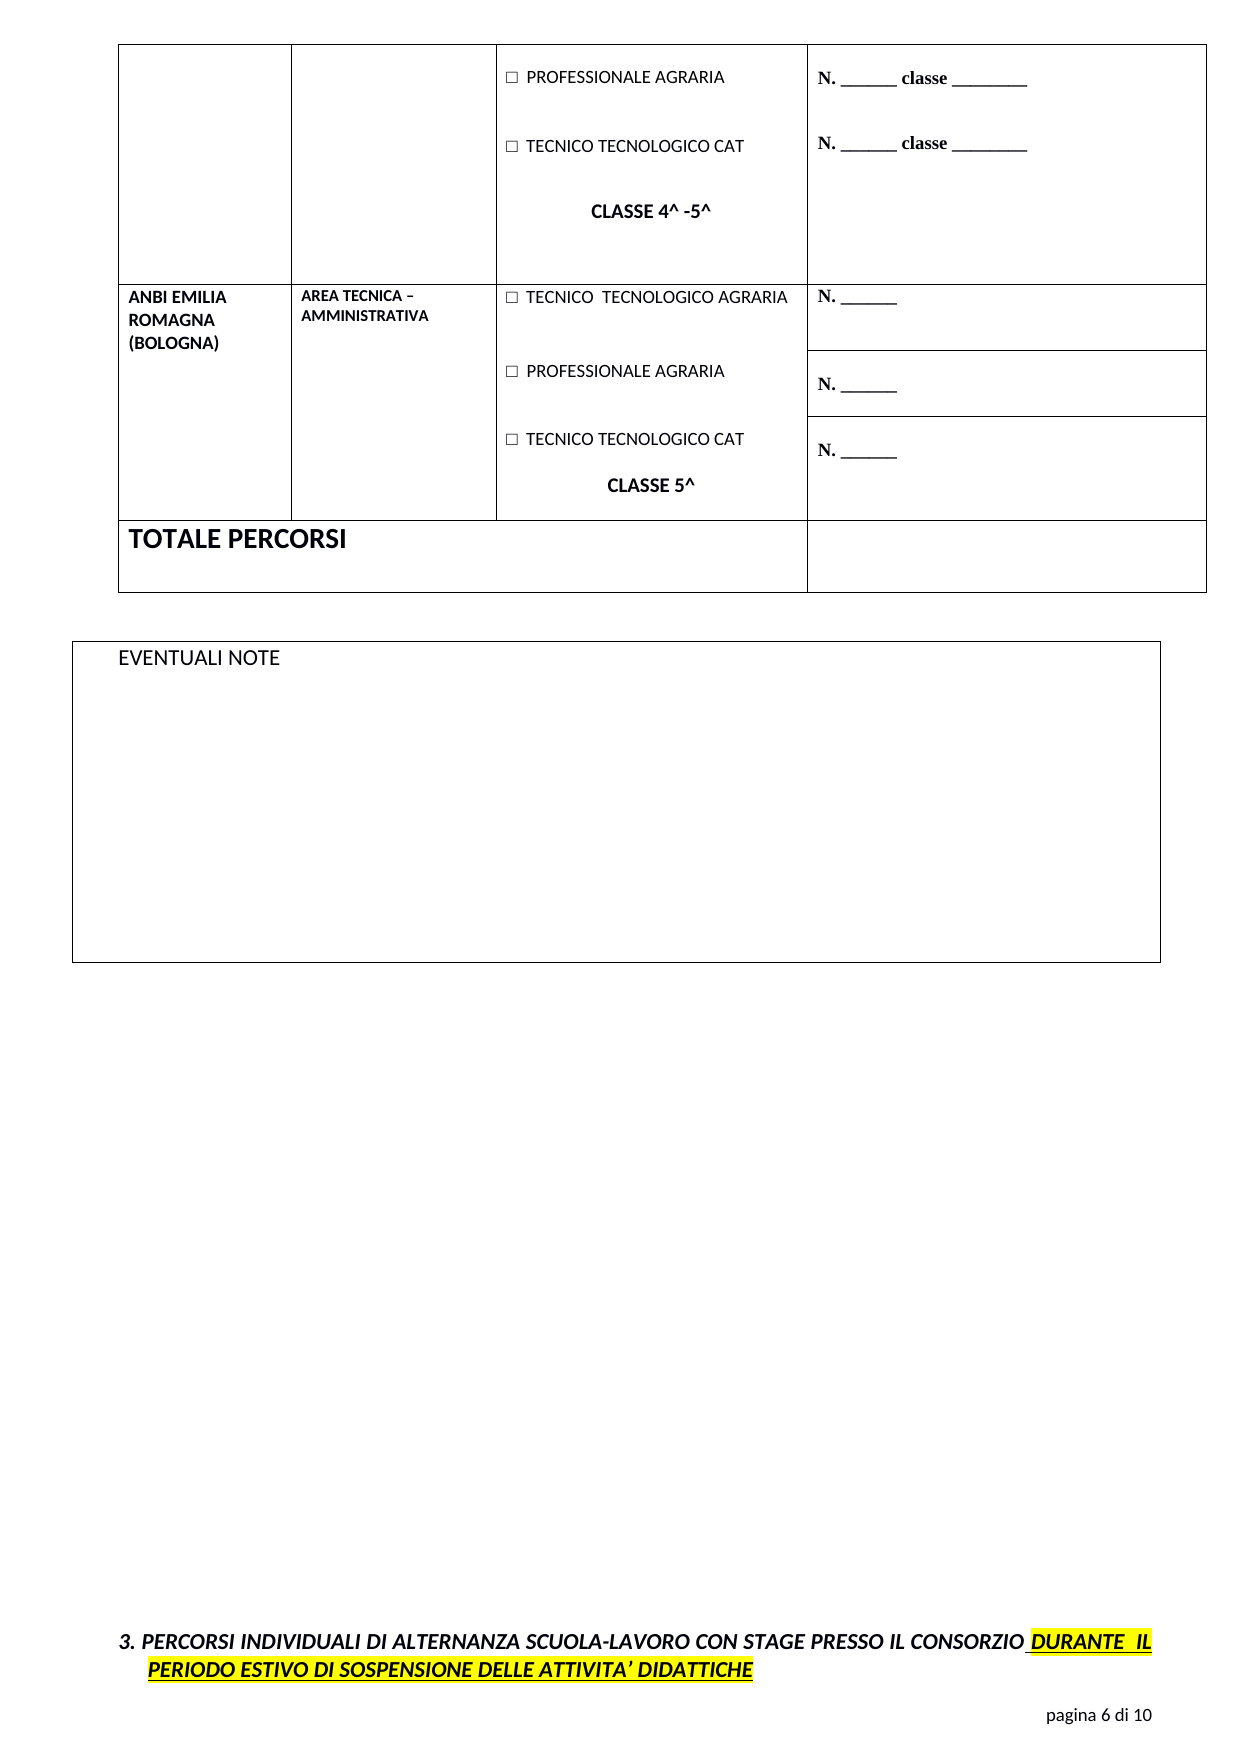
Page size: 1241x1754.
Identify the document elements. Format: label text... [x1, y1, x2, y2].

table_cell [808, 45, 1206, 284]
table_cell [292, 45, 496, 284]
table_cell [497, 45, 807, 284]
table_cell □ TECNICO TECNOLOGICO AGRARIA □ PROFESSIONALE AGRARIA □ TECNICO TECNOLOGICO CAT CLASSE 5^ [497, 285, 807, 519]
text 3. PERCORSI INDIVIDUALI DI ALTERNANZA SCUOLA-LAVORO CON STAGE PRESSO IL CONSORZIO DURANTE IL PERIODO ESTIVO DI SOSPENSIONE DELLE ATTIVITA’ DIDATTICHE [118, 1627, 1152, 1683]
table_cell TOTALE PERCORSI [119, 521, 807, 592]
text EVENTUALI NOTE [73, 642, 1160, 672]
table_cell N. ______ [808, 285, 1206, 350]
table_cell N. ______ [808, 417, 1206, 519]
table_cell N. ______ [808, 351, 1206, 416]
table_cell [808, 521, 1206, 592]
table_cell AREA TECNICA –AMMINISTRATIVA [292, 285, 496, 519]
table_cell ANBI EMILIA ROMAGNA (BOLOGNA) [119, 285, 291, 519]
